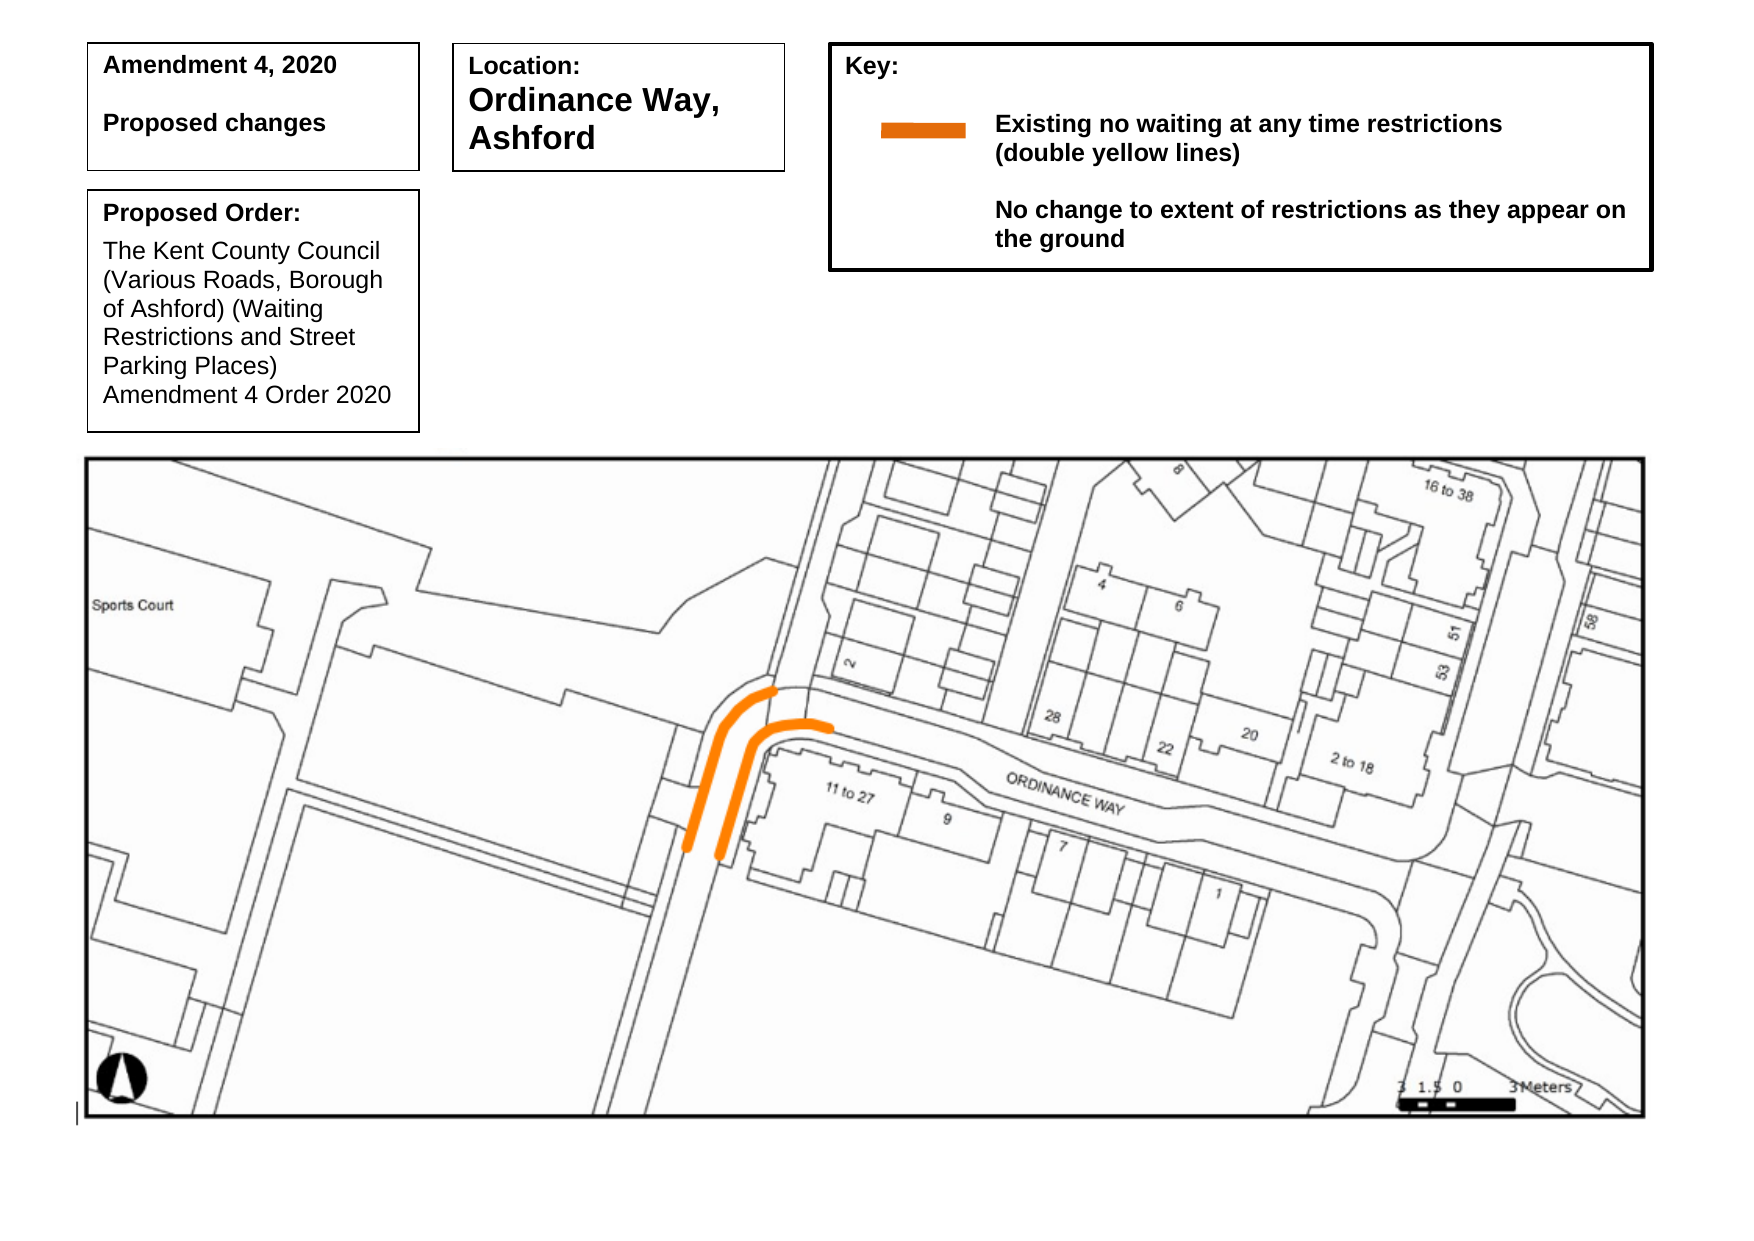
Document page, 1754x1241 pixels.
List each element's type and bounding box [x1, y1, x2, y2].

picture [75, 448, 1652, 1127]
